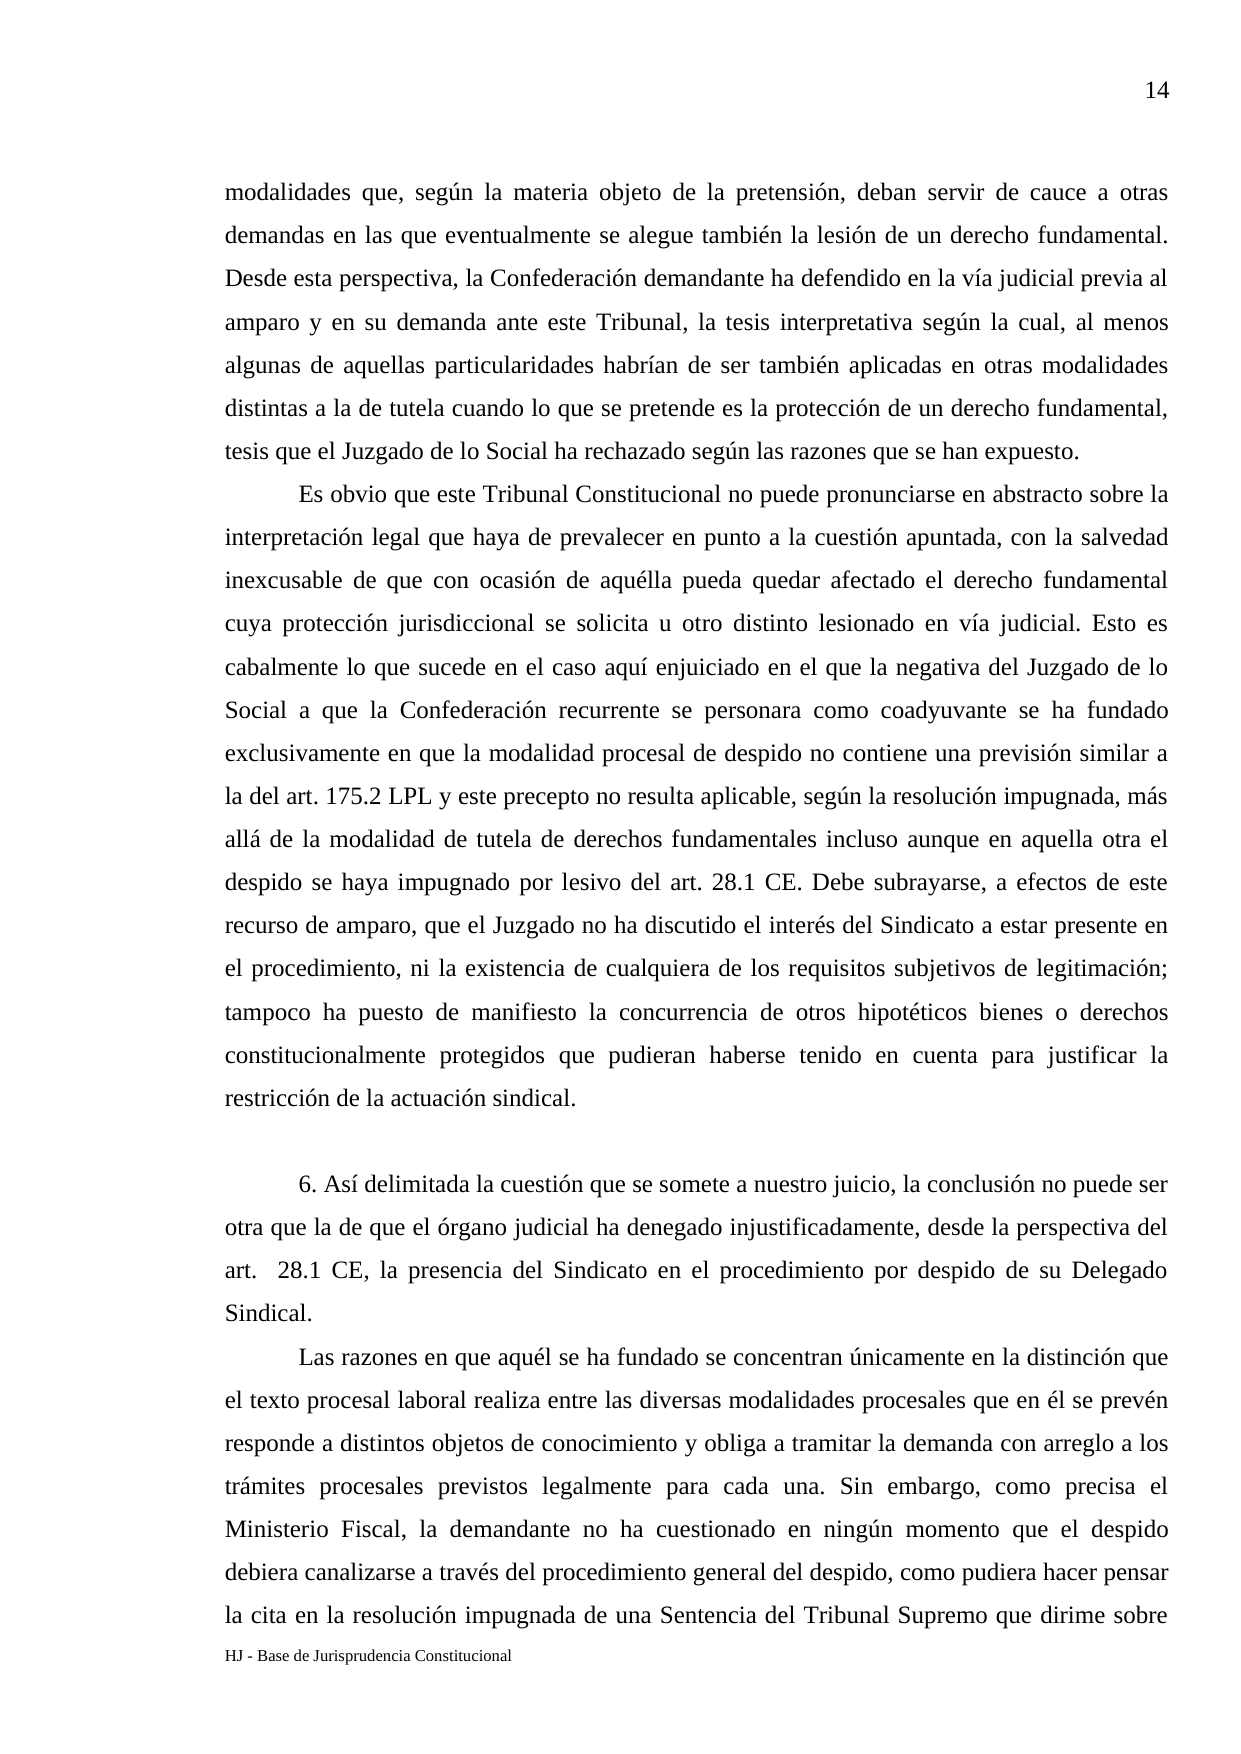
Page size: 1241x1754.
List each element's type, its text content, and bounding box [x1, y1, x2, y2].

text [224, 1342, 1169, 1629]
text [224, 177, 1169, 465]
text Es obvio que este Tribunal Constitucional no puede pronunciarse en abstracto sobre la interpretación legal que haya de prevalecer en punto a la cuestión apuntada, con la salvedad inexcusable de que con ocasión de aquélla pueda quedar afectado el derecho fundamental cuya protección jurisdiccional se solicita u otro distinto lesionado en vía judicial. Esto es cabalmente lo que sucede en el caso aquí enjuiciado en el que la negativa del Juzgado de lo Social a que la Confederación recurrente se personara como coadyuvante se ha fundado exclusivamente en que la modalidad procesal de despido no contiene una previsión similar a la del art. 175.2 LPL y este precepto no resulta aplicable, según la resolución impugnada, más allá de la modalidad de tutela de derechos fundamentales incluso aunque en aquella otra el despido se haya impugnado por lesivo del art. 28.1 CE. Debe subrayarse, a efectos de este recurso de amparo, que el Juzgado no ha discutido el interés del Sindicato a estar presente en el procedimiento, ni la existencia de cualquiera de los requisitos subjetivos de legitimación; tampoco ha puesto de manifiesto la concurrencia de otros hipotéticos bienes o derechos constitucionalmente protegidos que pudieran haberse tenido en cuenta para justificar la restricción de la actuación sindical. [224, 479, 1169, 1112]
text 6. Así delimitada la cuestión que se somete a nuestro juicio, la conclusión no puede ser otra que la de que el órgano judicial ha denegado injustificadamente, desde la perspectiva del art. 28.1 CE, la presencia del Sindicato en el procedimiento por despido de su Delegado Sindical. [224, 1169, 1169, 1327]
